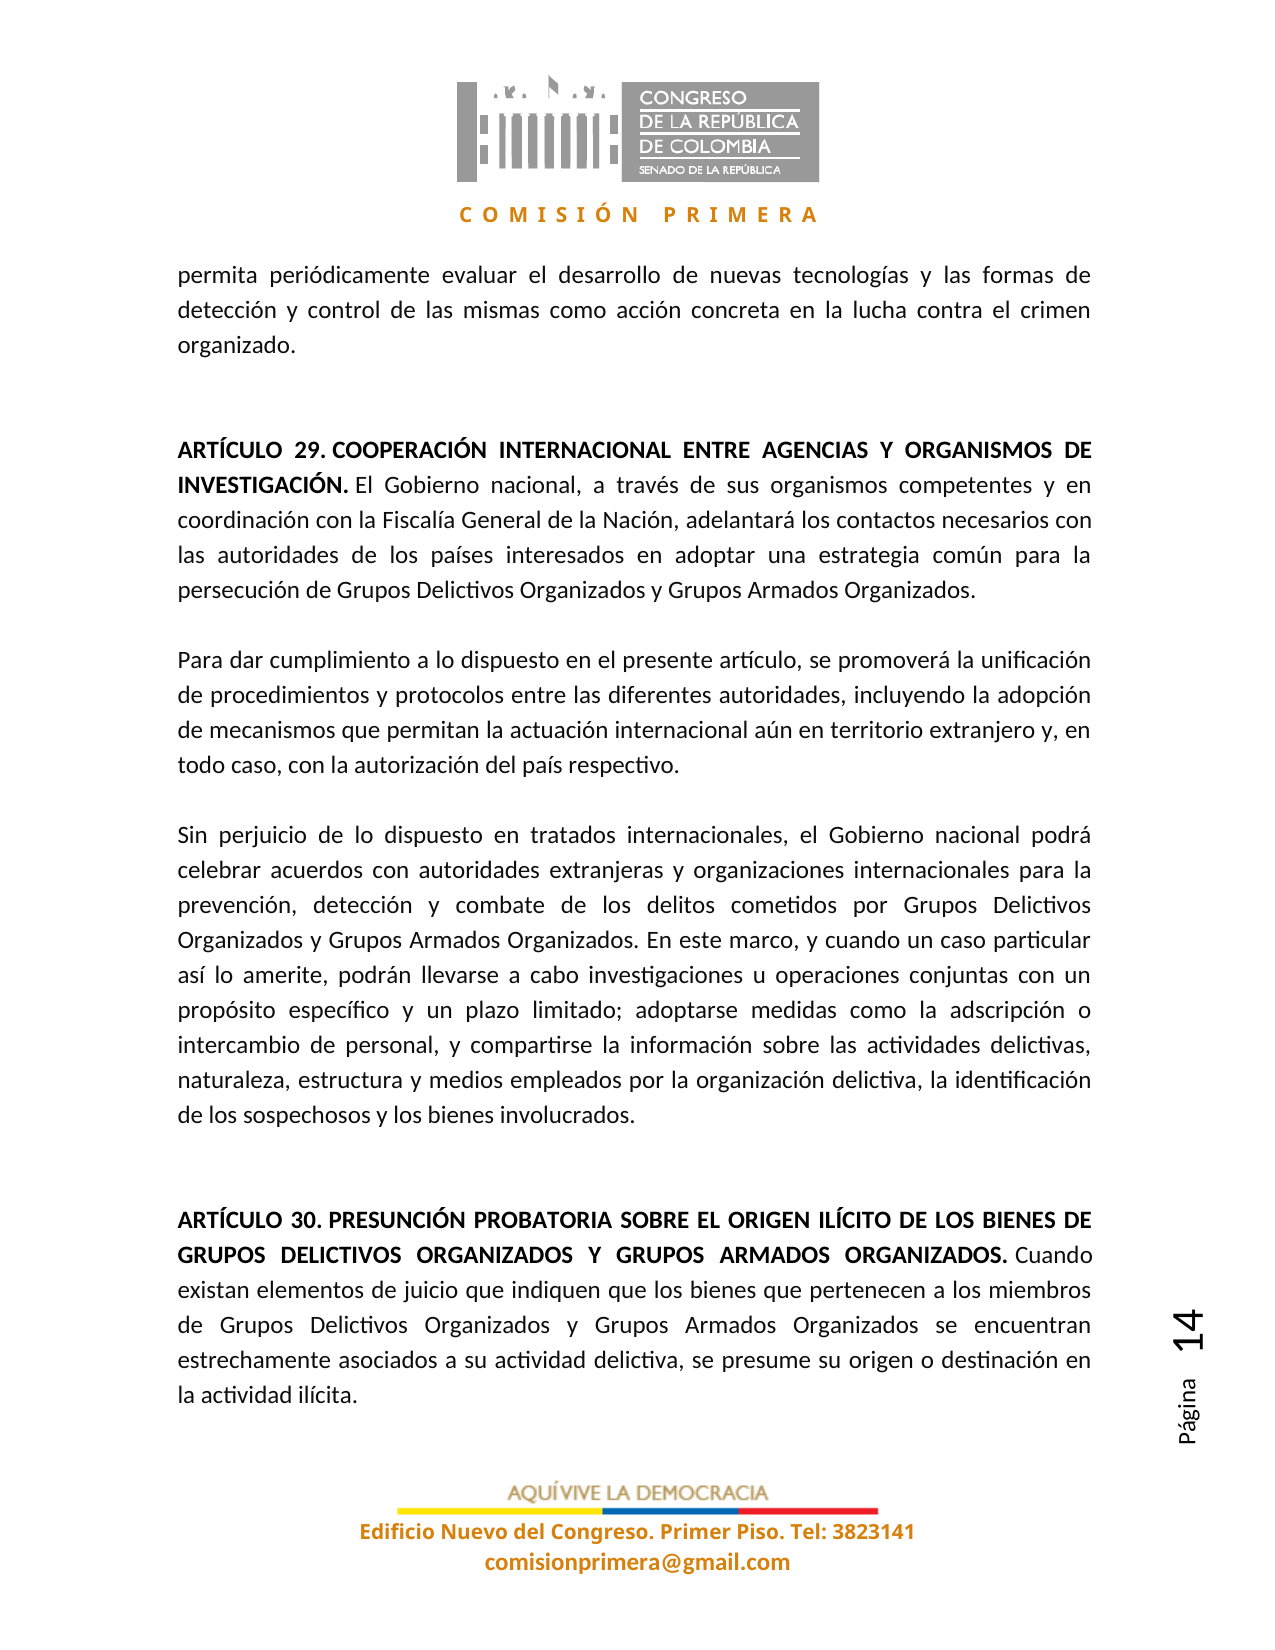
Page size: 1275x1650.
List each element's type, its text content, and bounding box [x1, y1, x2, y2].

picture [382, 1473, 893, 1518]
text Para dar cumplimiento a lo dispuesto en el presente artículo, se promoverá la unificación de procedimientos y protocolos entre las diferentes autoridades, incluyendo la adopción de mecanismos que permitan la actuación internacional aún en territorio extranjero y, en todo caso, con la autorización del país respectivo. [177, 644, 1093, 780]
text Artículo 30. Presunción probatoria sobre el origen ilícito de los bienes de grupos delictivos organizados y grupos armados organizados. Cuando existan elementos de juicio que indiquen que los bienes que pertenecen a los miembros de Grupos Delictivos Organizados y Grupos Armados Organizados se encuentran estrechamente asociados a su actividad delictiva, se presume su origen o destinación en la actividad ilícita. [177, 1204, 1093, 1410]
text Sin perjuicio de lo dispuesto en tratados internacionales, el Gobierno nacional podrá celebrar acuerdos con autoridades extranjeras y organizaciones internacionales para la prevención, detección y combate de los delitos cometidos por Grupos Delictivos Organizados y Grupos Armados Organizados. En este marco, y cuando un caso particular así lo amerite, podrán llevarse a cabo investigaciones u operaciones conjuntas con un propósito específico y un plazo limitado; adoptarse medidas como la adscripción o intercambio de personal, y compartirse la información sobre las actividades delictivas, naturaleza, estructura y medios empleados por la organización delictiva, la identificación de los sospechosos y los bienes involucrados. [177, 819, 1093, 1130]
text Artículo 29. Cooperación internacional entre agencias y organismos de investigación. El Gobierno nacional, a través de sus organismos competentes y en coordinación con la Fiscalía General de la Nación, adelantará los contactos necesarios con las autoridades de los países interesados en adoptar una estrategia común para la persecución de Grupos Delictivos Organizados y Grupos Armados Organizados. [177, 434, 1093, 605]
